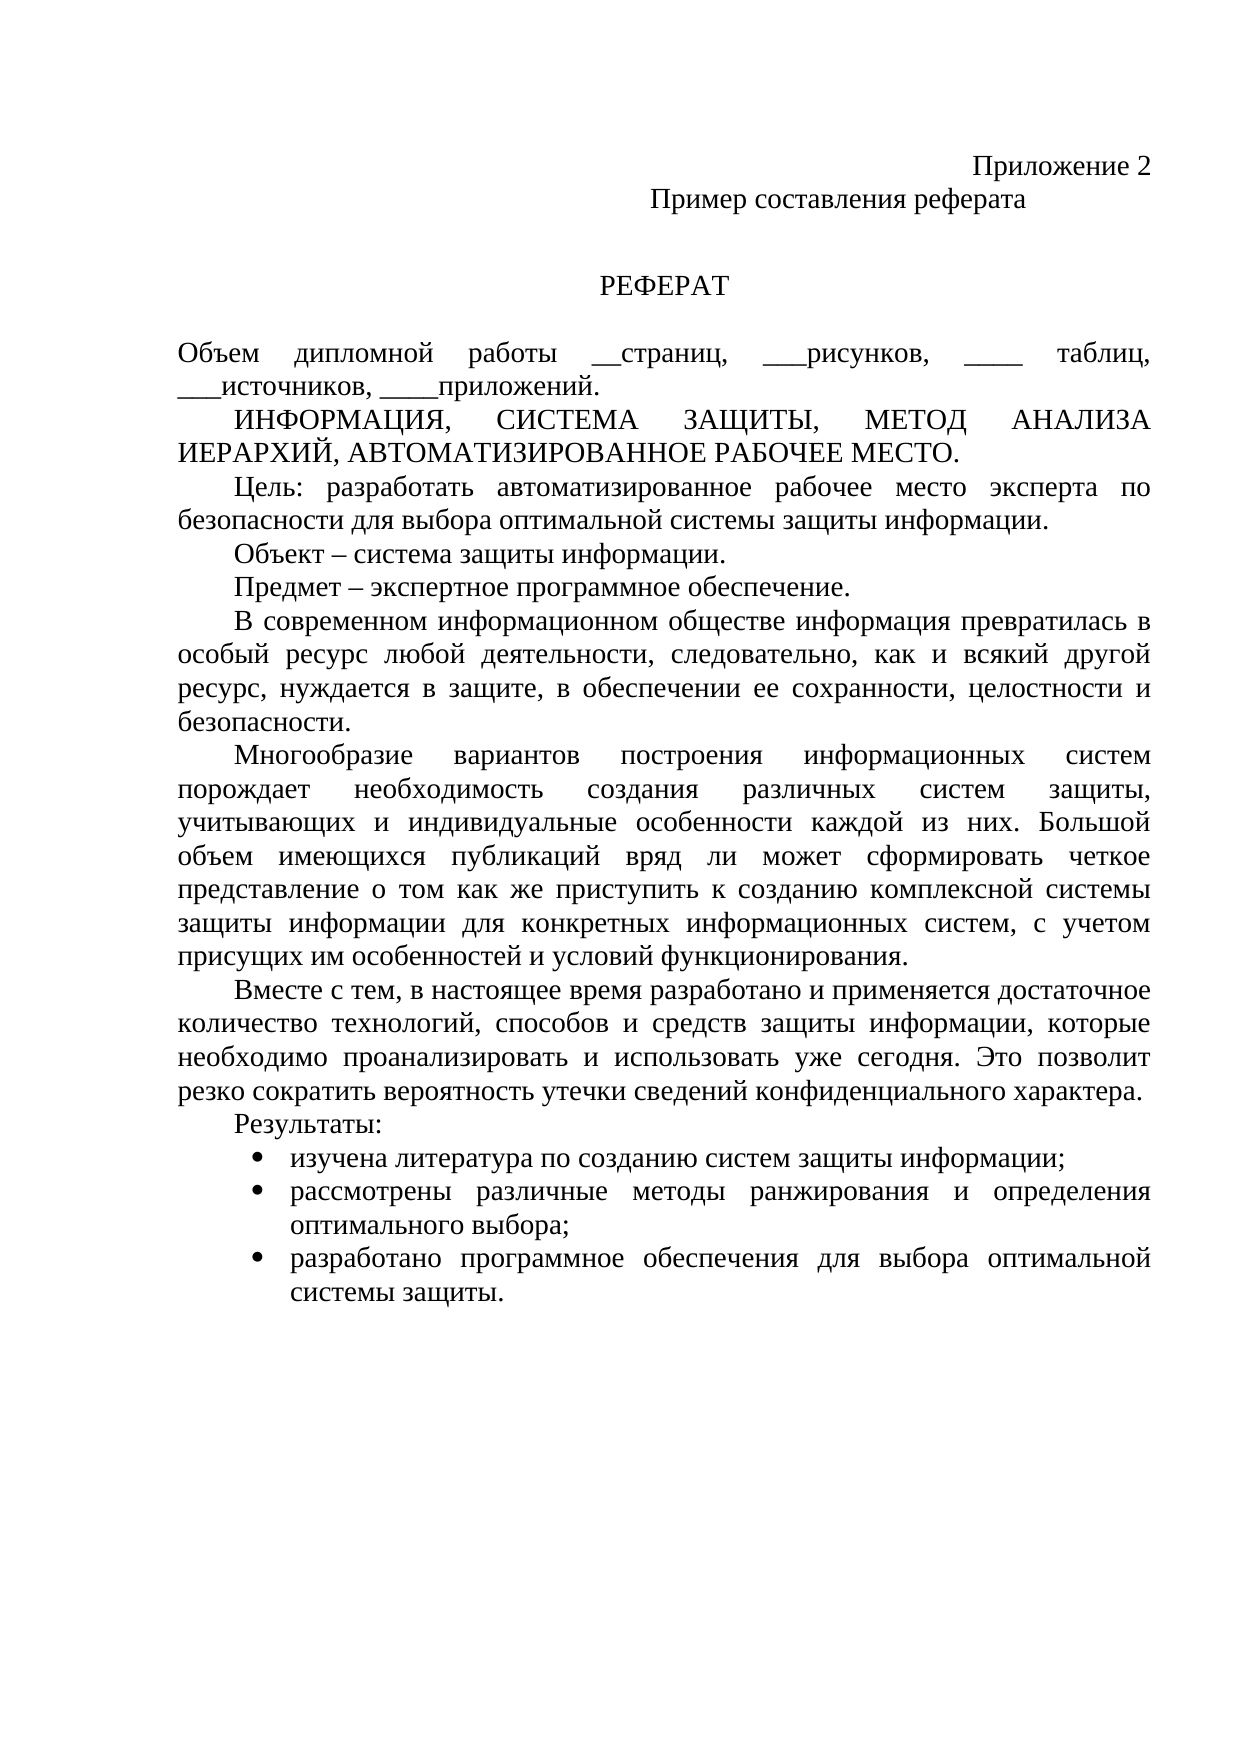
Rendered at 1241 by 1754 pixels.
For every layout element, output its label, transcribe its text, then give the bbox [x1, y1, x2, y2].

text Приложение 2 [177, 148, 1152, 181]
text Пример составления реферата [650, 181, 1152, 215]
text Цель: разработать автоматизированное рабочее место эксперта по безопасности для выбора оптимальной системы защиты информации. [177, 469, 1152, 536]
text РЕФЕРАТ [177, 268, 1152, 301]
text Результаты: [177, 1106, 1152, 1140]
text Предмет – экспертное программное обеспечение. [177, 569, 1152, 603]
text В современном информационном обществе информация превратилась в особый ресурс любой деятельности, следовательно, как и всякий другой ресурс, нуждается в защите, в обеспечении ее сохранности, целостности и безопасности. [177, 603, 1152, 737]
text Многообразие вариантов построения информационных систем порождает необходимость создания различных систем защиты, учитывающих и индивидуальные особенности каждой из них. Большой объем имеющихся публикаций вряд ли может сформировать четкое представление о том как же приступить к созданию комплексной системы защиты информации для конкретных информационных систем, с учетом присущих им особенностей и условий функционирования. [177, 737, 1152, 972]
text Объект – система защиты информации. [177, 536, 1152, 569]
list рассмотрены различные методы ранжирования и определения оптимального выбора; [252, 1173, 1152, 1241]
text Объем дипломной работы __страниц, ___рисунков, ____ таблиц, ___источников, ____приложений. [177, 335, 1152, 402]
text ИНФОРМАЦИЯ, СИСТЕМА ЗАЩИТЫ, МЕТОД АНАЛИЗА ИЕРАРХИЙ, АВТОМАТИЗИРОВАННОЕ РАБОЧЕЕ МЕСТО. [177, 402, 1152, 469]
list изучена литература по созданию систем защиты информации; [252, 1140, 1152, 1173]
text Вместе с тем, в настоящее время разработано и применяется достаточное количество технологий, способов и средств защиты информации, которые необходимо проанализировать и использовать уже сегодня. Это позволит резко сократить вероятность утечки сведений конфиденциального характера. [177, 972, 1152, 1106]
list разработано программное обеспечения для выбора оптимальной системы защиты. [252, 1241, 1152, 1308]
